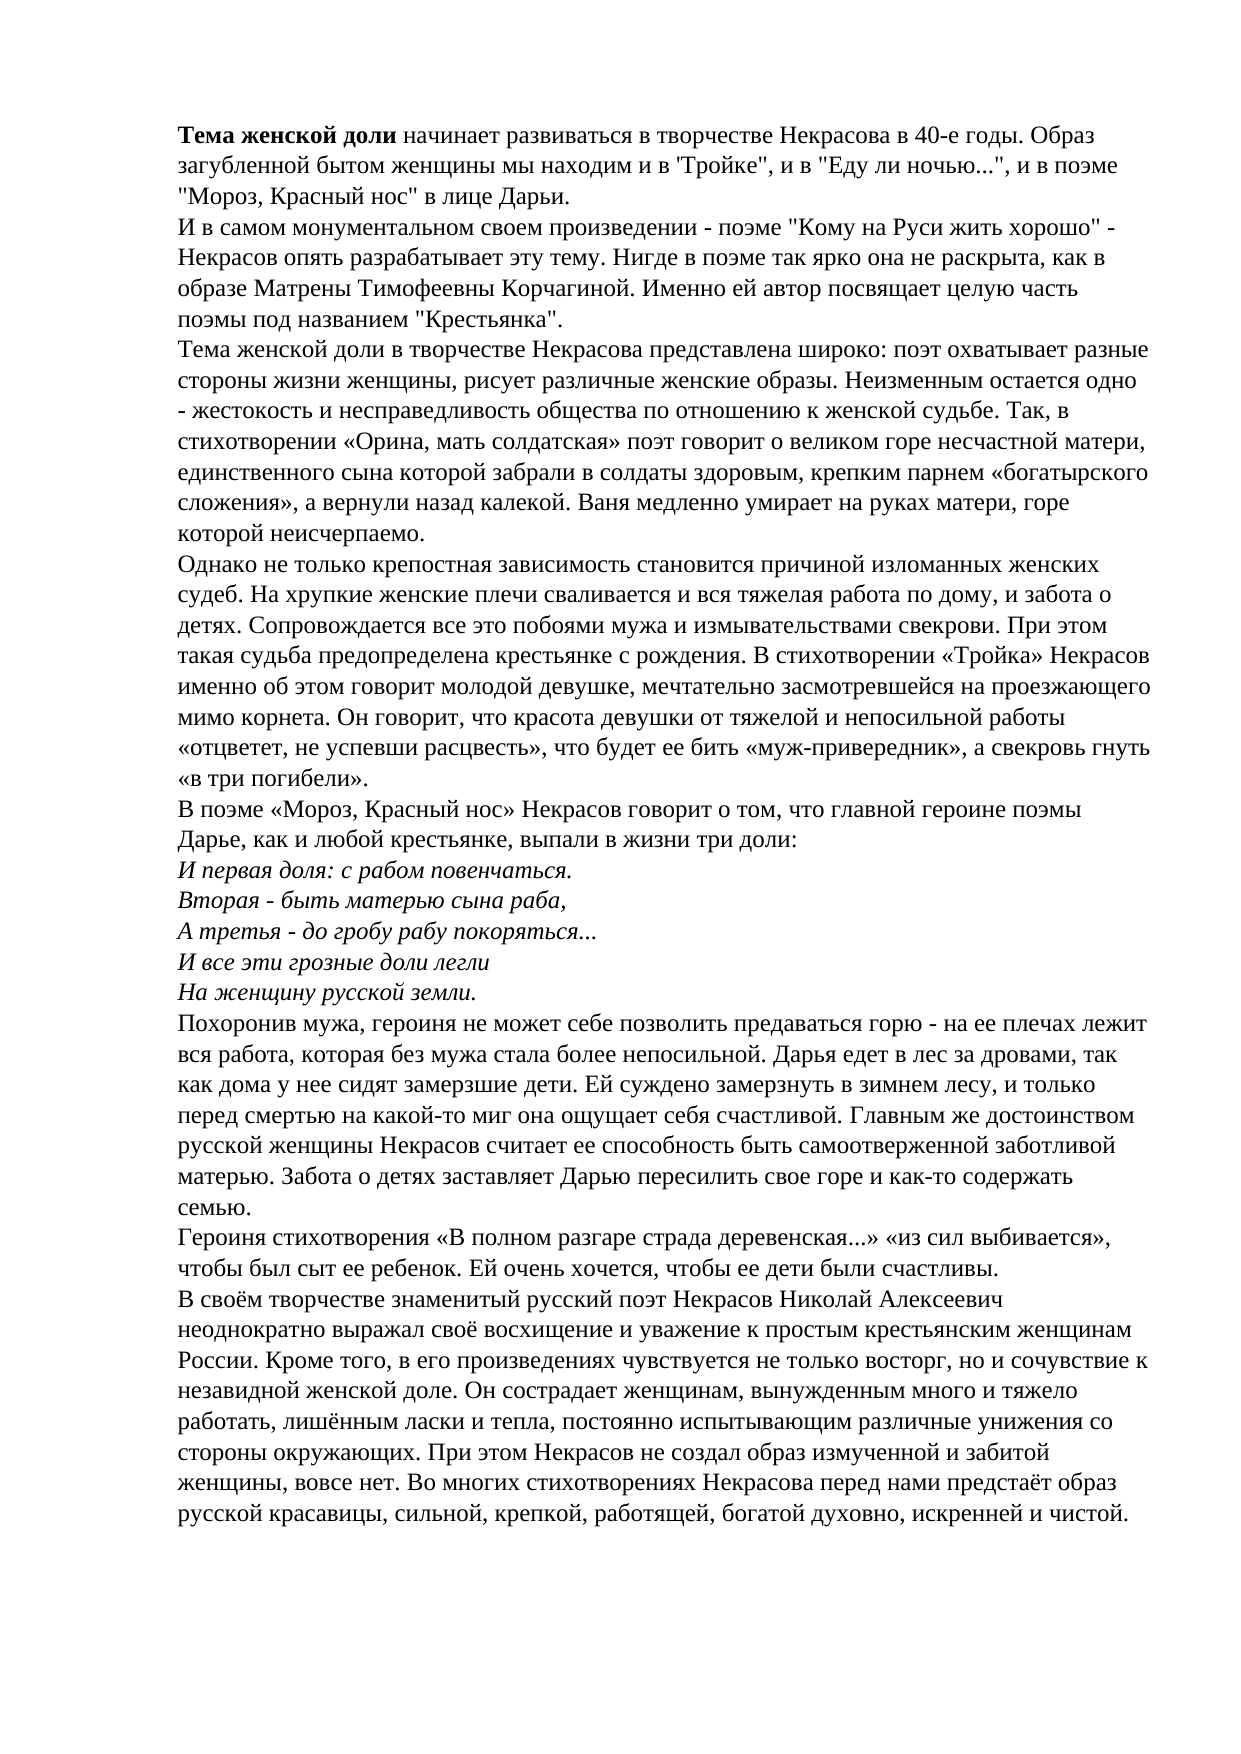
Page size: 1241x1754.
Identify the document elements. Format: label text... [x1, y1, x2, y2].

text И все эти грозные доли легли [177, 945, 1152, 976]
text Похоронив мужа, героиня не может себе позволить предаваться горю - на ее плечах лежит вся работа, которая без мужа стала более непосильной. Дарья едет в лес за дровами, так как дома у нее сидят замерзшие дети. Ей суждено замерзнуть в зимнем лесу, и только перед смертью на какой-то миг она ощущает себя счастливой. Главным же достоинством русской женщины Некрасов считает ее способность быть самоотверженной заботливой матерью. Забота о детях заставляет Дарью пересилить свое горе и как-то содержать семью. [177, 1006, 1152, 1221]
text Вторая - быть матерью сына раба, [177, 884, 1152, 914]
text Тема женской доли в творчестве Некрасова представлена широко: поэт охватывает разные стороны жизни женщины, рисует различные женские образы. Неизменным остается одно - жестокость и несправедливость общества по отношению к женской судьбе. Так, в стихотворении «Орина, мать солдатская» поэт говорит о великом горе несчастной матери, единственного сына которой забрали в солдаты здоровым, крепким парнем «богатырского сложения», а вернули назад калекой. Ваня медленно умирает на руках матери, горе которой неисчерпаемо. [177, 332, 1152, 547]
text На женщину русской земли. [177, 976, 1152, 1006]
text А третья - до гробу рабу покоряться... [177, 914, 1152, 945]
text И первая доля: с рабом повенчаться. [177, 853, 1152, 884]
text Героиня стихотворения «В полном разгаре страда деревенская...» «из сил выбивается», чтобы был сыт ее ребенок. Ей очень хочется, чтобы ее дети были счастливы. [177, 1221, 1152, 1282]
text Тема женской доли начинает развиваться в творчестве Некрасова в 40-е годы. Образ загубленной бытом женщины мы находим и в 'Тройке", и в "Еду ли ночью...", и в поэме "Мороз, Красный нос" в лице Дарьи. И в самом монументальном своем произведении - поэме "Кому на Руси жить хорошо" - Некрасов опять разрабатывает эту тему. Нигде в поэме так ярко она не раскрыта, как в образе Матрены Тимофеевны Корчагиной. Именно ей автор посвящает целую часть поэмы под названием "Крестьянка". [177, 118, 1152, 332]
text В поэме «Мороз, Красный нос» Некрасов говорит о том, что главной героине поэмы Дарье, как и любой крестьянке, выпали в жизни три доли: [177, 792, 1152, 853]
text В своём творчестве знаменитый русский поэт Некрасов Николай Алексеевич неоднократно выражал своё восхищение и уважение к простым крестьянским женщинам России. Кроме того, в его произведениях чувствуется не только восторг, но и сочувствие к незавидной женской доле. Он сострадает женщинам, вынужденным много и тяжело работать, лишённым ласки и тепла, постоянно испытывающим различные унижения со стороны окружающих. При этом Некрасов не создал образ измученной и забитой женщины, вовсе нет. Во многих стихотворениях Некрасова перед нами предстаёт образ русской красавицы, сильной, крепкой, работящей, богатой духовно, искренней и чистой. [177, 1282, 1152, 1527]
text Однако не только крепостная зависимость становится причиной изломанных женских судеб. На хрупкие женские плечи сваливается и вся тяжелая работа по дому, и забота о детях. Сопровождается все это побоями мужа и измывательствами свекрови. При этом такая судьба предопределена крестьянке с рождения. В стихотворении «Тройка» Некрасов именно об этом говорит молодой девушке, мечтательно засмотревшейся на проезжающего мимо корнета. Он говорит, что красота девушки от тяжелой и непосильной работы «отцветет, не успевши расцвесть», что будет ее бить «муж-привередник», а свекровь гнуть «в три погибели». [177, 547, 1152, 792]
